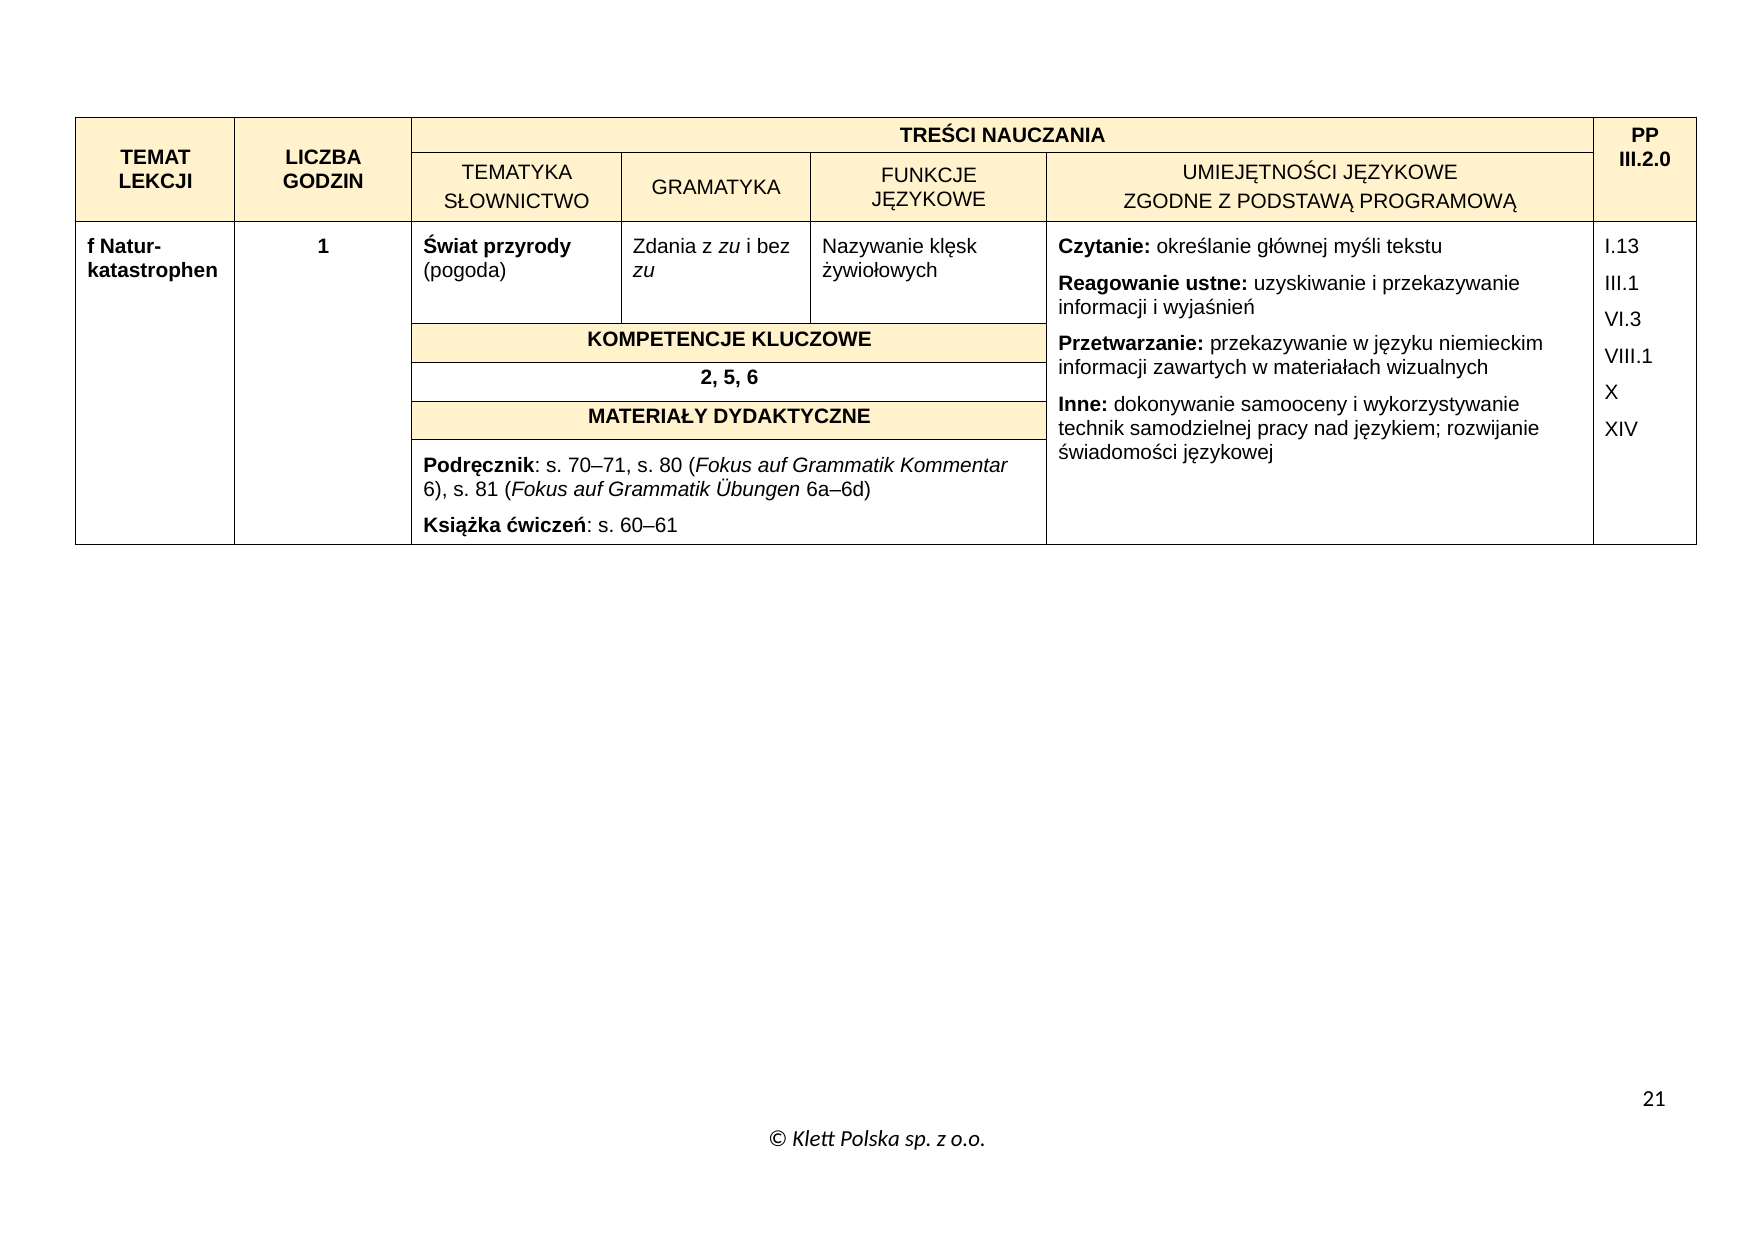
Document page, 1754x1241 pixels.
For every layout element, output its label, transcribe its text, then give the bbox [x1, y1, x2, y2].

table_cell Czytanie: określanie głównej myśli tekstu Reagowanie ustne: uzyskiwanie i przekazywanie informacji i wyjaśnień Przetwarzanie: przekazywanie w języku niemieckim informacji zawartych w materiałach wizualnych Inne: dokonywanie samooceny i wykorzystywanie technik samodzielnej pracy nad językiem; rozwijanie świadomości językowej [1047, 222, 1593, 543]
table_cell FUNKCJE JĘZYKOWE [811, 153, 1046, 221]
table_header LICZBA GODZIN [235, 118, 411, 221]
table_cell I.13 III.1 VI.3 VIII.1 X XIV [1594, 222, 1696, 543]
table_cell 1 [235, 222, 411, 543]
table_cell f Natur-katastrophen [76, 222, 234, 543]
table_header PP III.2.0 [1594, 118, 1696, 221]
table_cell Podręcznik: s. 70–71, s. 80 (Fokus auf Grammatik Kommentar 6), s. 81 (Fokus auf Grammatik Übungen 6a–6d) Książka ćwiczeń: s. 60–61 [412, 440, 1046, 543]
table_cell KOMPETENCJE KLUCZOWE [412, 324, 1046, 362]
table_cell UMIEJĘTNOŚCI JĘZYKOWE ZGODNE Z PODSTAWĄ PROGRAMOWĄ [1047, 153, 1593, 221]
table_cell Nazywanie klęsk żywiołowych [811, 222, 1046, 323]
table_cell TEMATYKA SŁOWNICTWO [412, 153, 621, 221]
table_cell Świat przyrody (pogoda) [412, 222, 621, 323]
table_cell GRAMATYKA [622, 153, 810, 221]
table_cell 2, 5, 6 [412, 363, 1046, 401]
table_header TREŚCI NAUCZANIA [412, 118, 1593, 152]
table_cell Zdania z zu i bez zu [622, 222, 810, 323]
table_cell MATERIAŁY DYDAKTYCZNE [412, 402, 1046, 439]
table_header TEMAT LEKCJI [76, 118, 234, 221]
